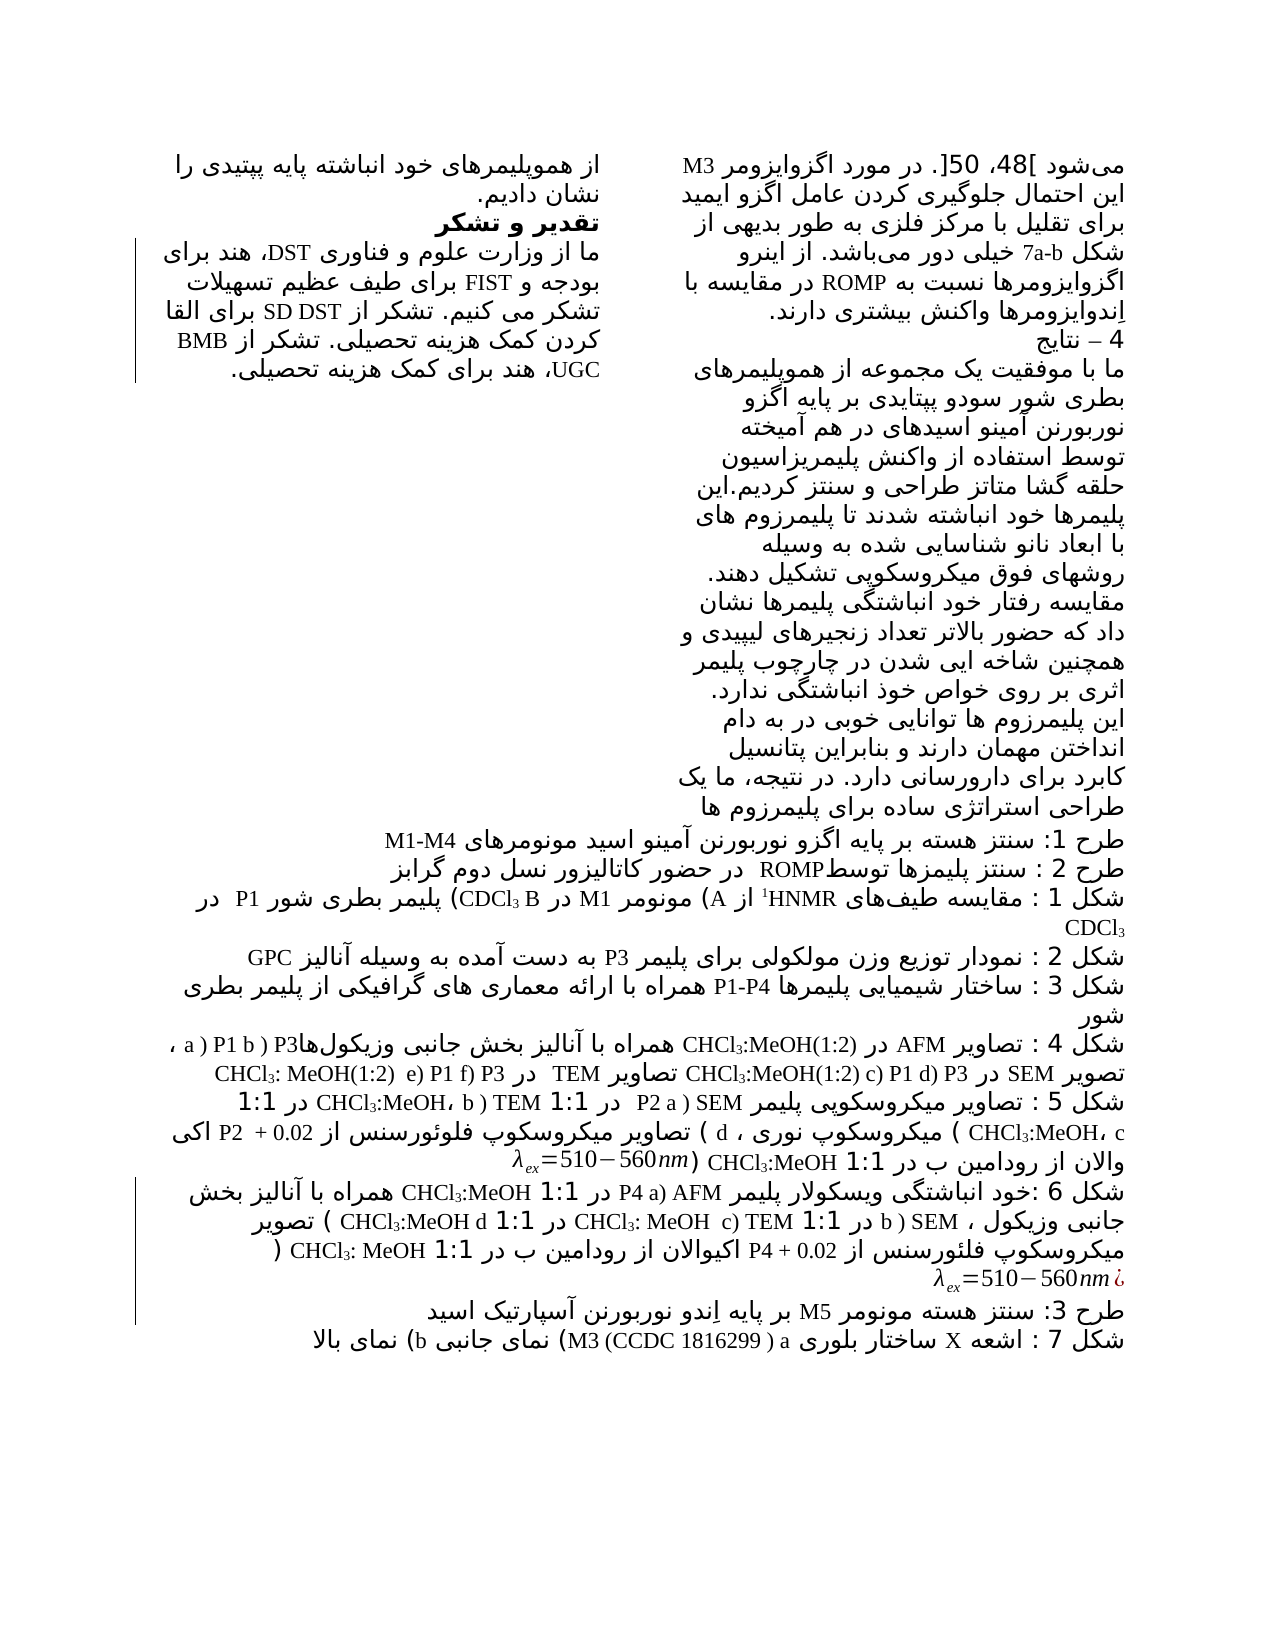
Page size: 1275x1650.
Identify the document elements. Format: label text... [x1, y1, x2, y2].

text شکل 1 : مقایسه طیف‌های 1HNMR از A) مونومر M1 در CDCl3 B) پلیمر بطری شور P1 در CDCl3 [150, 883, 1125, 942]
text شکل 6 :خود انباشتگی ویسکولار پلیمر P4 a) AFM در 1:1 CHCl3:MeOH همراه با آنالیز بخش جانبی وزیکول ، b ) SEM در 1:1 CHCl3: MeOH c) TEM در 1:1 CHCl3:MeOH d ) تصویر میکروسکوپ فلئورسنس از P4 + 0.02 اکیوالان از رودامین ب در 1:1 CHCl3: MeOH ( [150, 1177, 1125, 1296]
text شکل 4 : تصاویر AFM در CHCl3:MeOH(1:2) همراه با آنالیز بخش جانبی وزیکول‌هاa ) P1 b ) P3 ، تصویر SEM در CHCl3:MeOH(1:2) c) P1 d) P3 تصاویر TEM در CHCl3: MeOH(1:2) e) P1 f) P3 [150, 1029, 1125, 1087]
text ما از وزارت علوم و فناوری DST، هند برای بودجه و FIST برای طیف عظیم تسهیلات تشکر می کنیم. تشکر از SD DST برای القا کردن کمک هزینه تحصیلی. تشکر از BMB UGC، هند برای کمک هزینه تحصیلی. [150, 237, 600, 383]
text 4 – نتایج [675, 325, 1125, 354]
text شکل 3 : ساختار شیمیایی پلیمرها P1-P4 همراه با ارائه معماری های گرافیکی از پلیمر بطری شور [150, 971, 1125, 1029]
text طرح 2 : سنتز پلیمزها توسطROMP در حضور کاتالیزور نسل دوم گرابز [150, 854, 1125, 883]
text طرح 3: سنتز هسته مونومر M5 بر پایه اِندو نوربورنن آسپارتیک اسید [150, 1296, 1125, 1325]
text طرح 1: سنتز هسته بر پایه اگزو نوربورنن آمینو اسید مونومرهای M1-M4 [150, 825, 1125, 854]
text ما با موفقیت یک مجموعه از هموپلیمرهای بطری شور سودو پپتایدی بر پایه اگزو نوربورنن آمینو اسیدهای در هم آمیخته توسط استفاده از واکنش پلیمریزاسیون حلقه گشا متاتز طراحی و سنتز کردیم.این پلیمرها خود انباشته شدند تا پلیمرزوم های با ابعاد نانو شناسایی شده به وسیله روشهای فوق میکروسکوپی تشکیل دهند. مقایسه رفتار خود انباشتگی پلیمرها نشان داد که حضور بالاتر تعداد زنجیرهای لیپیدی و همچنین شاخه ایی شدن در چارچوب پلیمر اثری بر روی خواص خوذ انباشتگی ندارد. این پلیمرزوم ها توانایی خوبی در به دام انداختن مهمان دارند و بنابراین پتانسیل کابرد برای دارورسانی دارد. در نتیجه، ما یک طراحی استراتژی ساده برای پلیمرزوم ها از هموپلیمرهای خود انباشته پایه پپتیدی را نشان دادیم. [675, 354, 1125, 821]
text شکل 5 : تصاویر میکروسکوپی پلیمر P2 a ) SEM در 1:1 CHCl3:MeOH، b ) TEM در 1:1 CHCl3:MeOH، c ) میکروسکوپ نوری ، d ) تصاویر میکروسکوپ فلوئورسنس از P2 + 0.02 اکی والان از رودامین ب در 1:1 CHCl3:MeOH ( [150, 1087, 1125, 1177]
text شکل 2 : نمودار توزیع وزن مولکولی برای پلیمر P3 به دست آمده به وسیله آنالیز GPC [150, 942, 1125, 971]
text تقدیر و تشکر [150, 208, 600, 237]
text شکل 7 : اشعه X ساختار بلوری M3 (CCDC 1816299 ) a) نمای جانبی b) نمای بالا [150, 1325, 1125, 1354]
